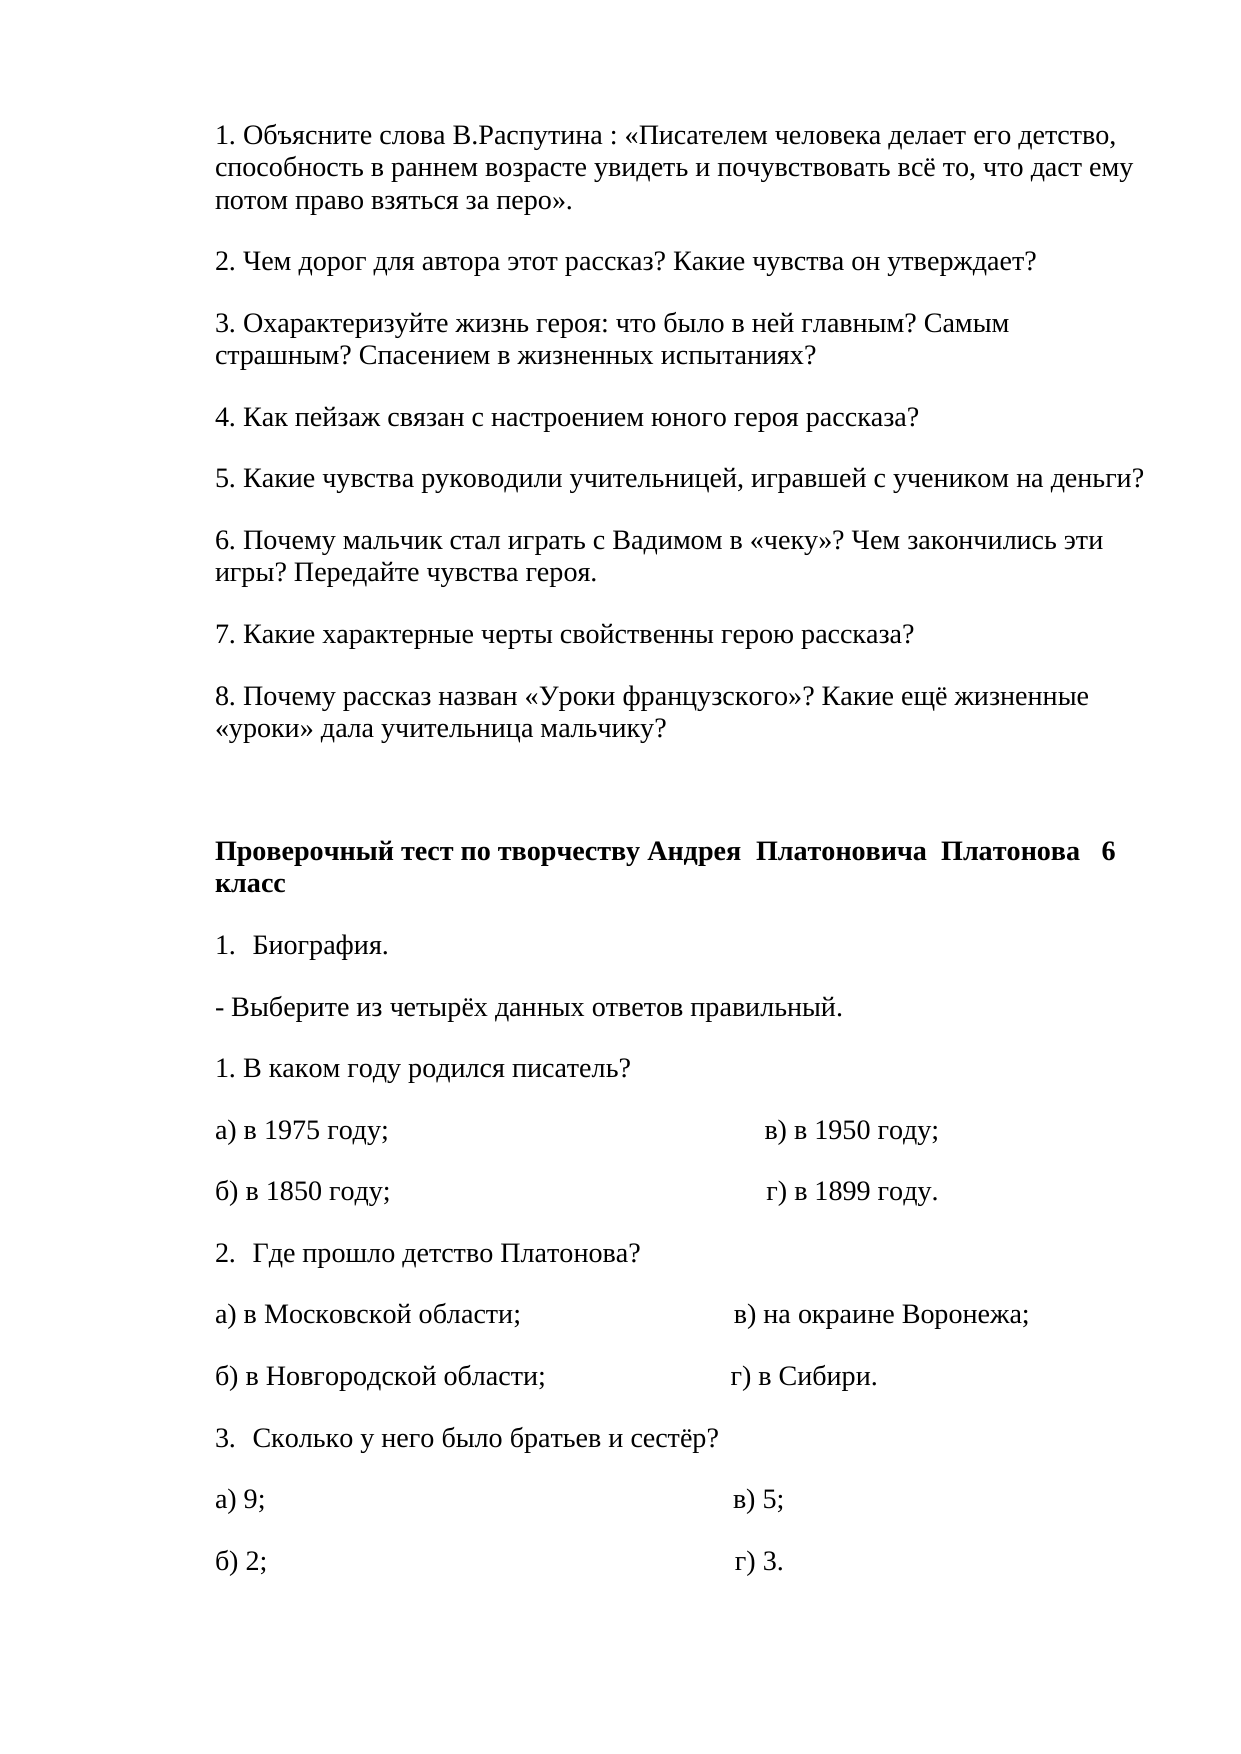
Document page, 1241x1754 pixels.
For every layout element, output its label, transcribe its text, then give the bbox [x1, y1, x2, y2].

text а) в 1975 году; в) в 1950 году; [215, 1113, 1152, 1145]
text 6. Почему мальчик стал играть с Вадимом в «чеку»? Чем закончились эти игры? Передайте чувства героя. [215, 523, 1152, 588]
text 8. Почему рассказ назван «Уроки французского»? Какие ещё жизненные «уроки» дала учительница мальчику? [215, 679, 1152, 743]
text 7. Какие характерные черты свойственны герою рассказа? [215, 617, 1152, 649]
list Где прошло детство Платонова? [215, 1236, 1152, 1268]
text 1. Объясните слова В.Распутина : «Писателем человека делает его детство, способность в раннем возрасте увидеть и почувствовать всё то, что даст ему потом право взяться за перо». [215, 118, 1152, 215]
text 4. Как пейзаж связан с настроением юного героя рассказа? [215, 400, 1152, 432]
text б) в Новгородской области; г) в Сибири. [215, 1359, 1152, 1391]
text а) в Московской области; в) на окраине Воронежа; [215, 1297, 1152, 1330]
list Сколько у него было братьев и сестёр? [215, 1421, 1152, 1453]
text 3. Охарактеризуйте жизнь героя: что было в ней главным? Самым страшным? Спасением в жизненных испытаниях? [215, 306, 1152, 371]
text 2. Чем дорог для автора этот рассказ? Какие чувства он утверждает? [215, 244, 1152, 277]
text - Выберите из четырёх данных ответов правильный. [215, 990, 1152, 1022]
text б) 2; г) 3. [215, 1544, 1152, 1576]
list Биография. [215, 928, 1152, 961]
text Проверочный тест по творчеству Андрея Платоновича Платонова 6 класс [215, 834, 1152, 899]
text а) 9; в) 5; [215, 1482, 1152, 1514]
text б) в 1850 году; г) в 1899 году. [215, 1174, 1152, 1207]
text 1. В каком году родился писатель? [215, 1051, 1152, 1084]
text 5. Какие чувства руководили учительницей, игравшей с учеником на деньги? [215, 462, 1152, 494]
